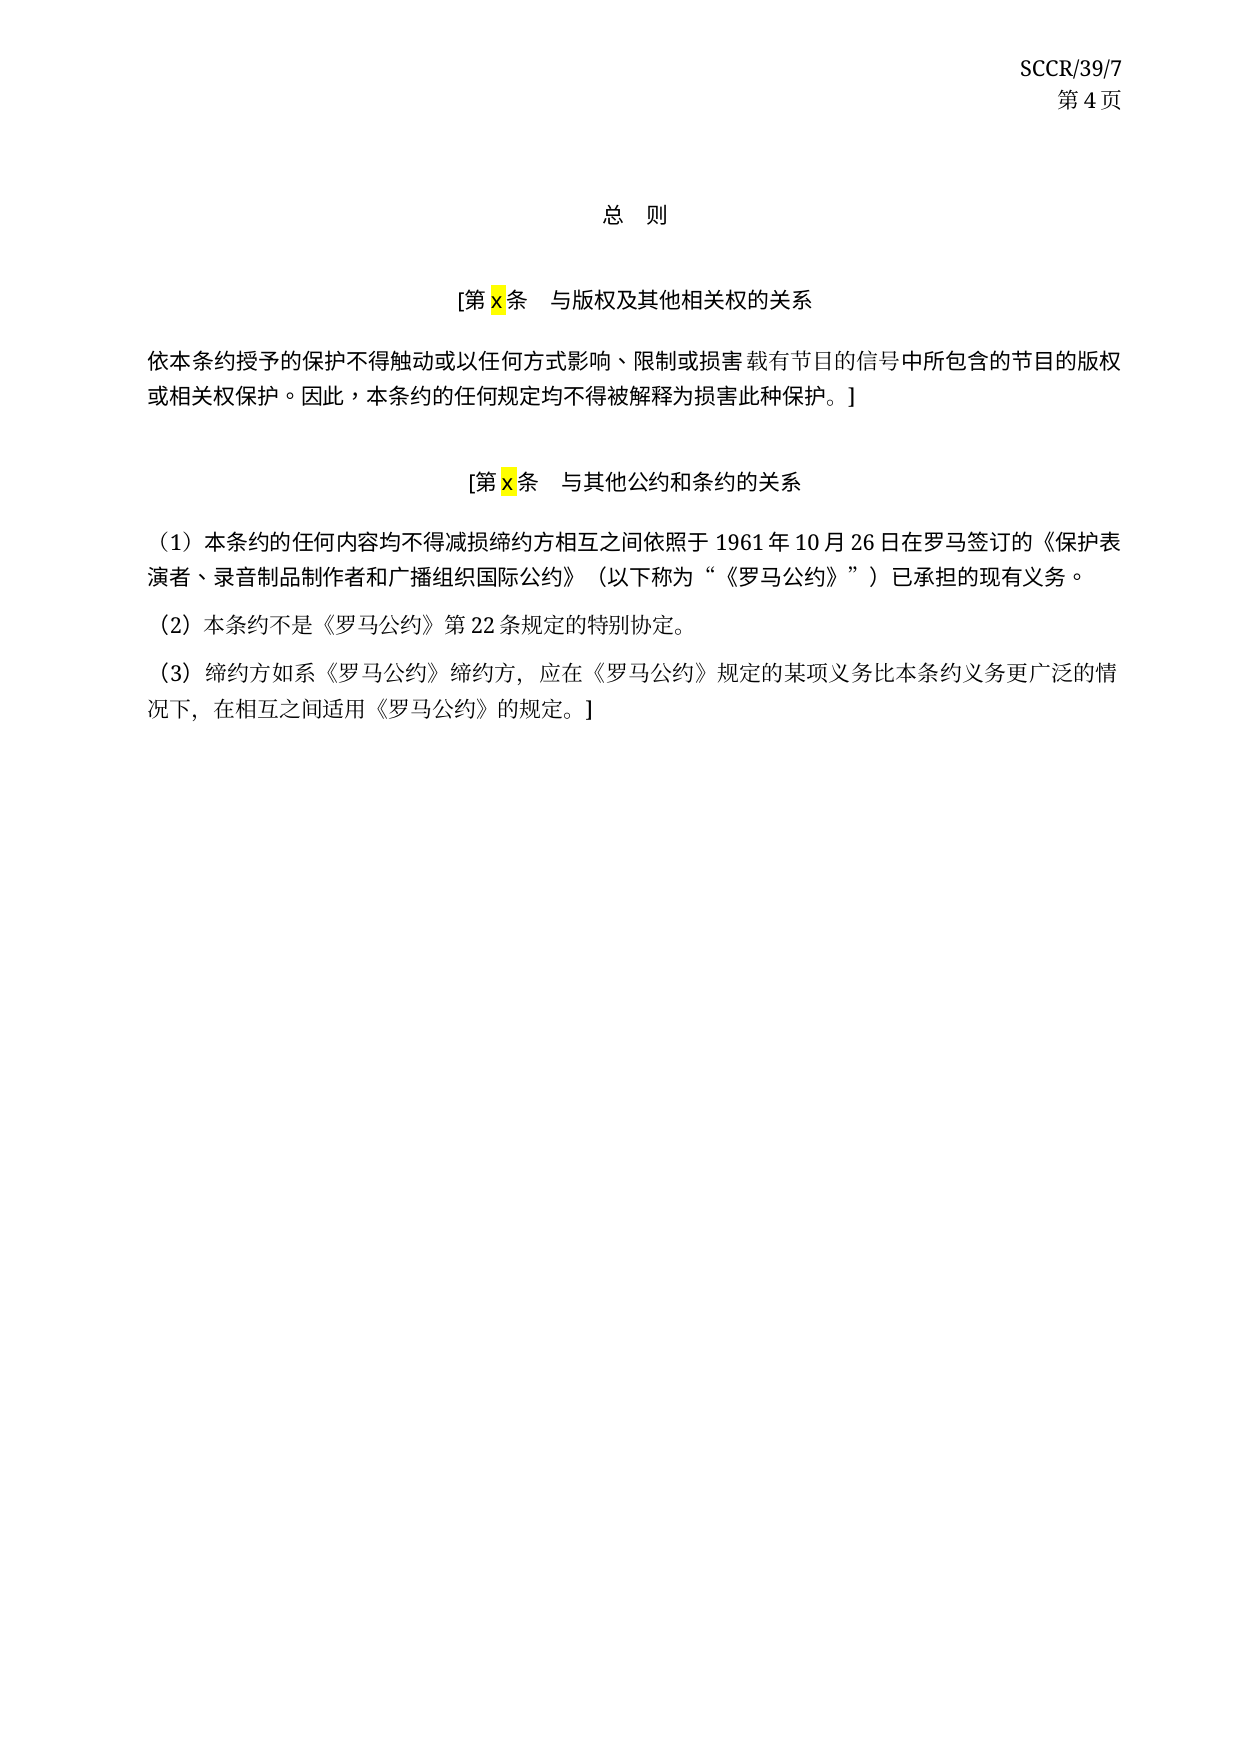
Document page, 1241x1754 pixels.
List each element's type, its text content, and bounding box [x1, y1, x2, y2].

text （2）本条约不是《罗马公约》第22条规定的特别协定。 [148, 605, 1122, 640]
text [第x条 与其他公约和条约的关系 [148, 461, 1122, 496]
text （1）本条约的任何内容均不得减损缔约方相互之间依照于1961年10月26日在罗马签订的《保护表演者、录音制品制作者和广播组织国际公约》（以下称为“《罗马公约》”）已承担的现有义务。 [148, 521, 1122, 592]
text [第x条 与版权及其他相关权的关系 [148, 280, 1122, 315]
subtitle 总 则 [148, 194, 1122, 230]
text （3）缔约方如系《罗马公约》缔约方，应在《罗马公约》规定的某项义务比本条约义务更广泛的情况下，在相互之间适用《罗马公约》的规定。] [148, 653, 1122, 723]
text 依本条约授予的保护不得触动或以任何方式影响、限制或损害载有节目的信号中所包含的节目的版权或相关权保护。因此，本条约的任何规定均不得被解释为损害此种保护。] [148, 340, 1122, 411]
